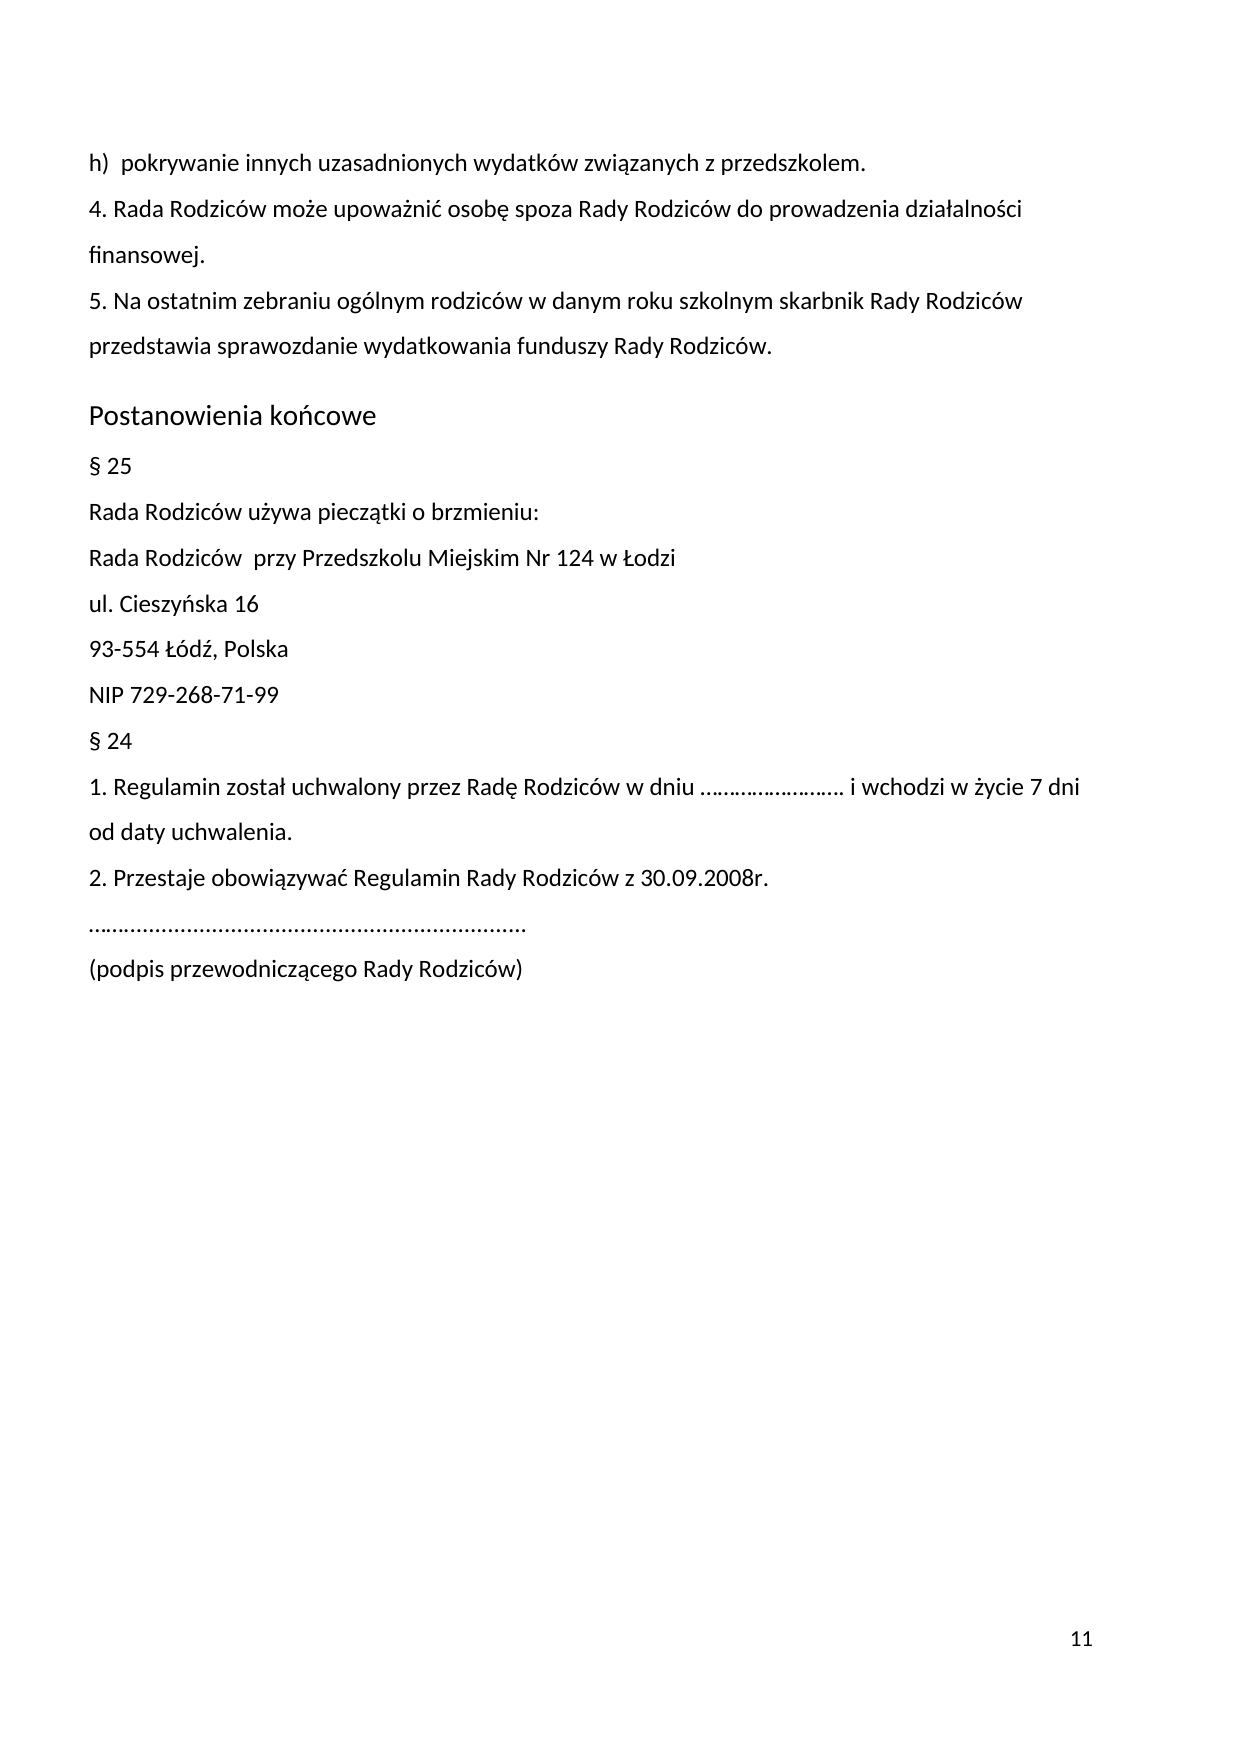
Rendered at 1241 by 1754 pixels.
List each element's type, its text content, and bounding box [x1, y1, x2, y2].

text (podpis przewodniczącego Rady Rodziców) [88, 953, 1093, 984]
text 5. Na ostatnim zebraniu ogólnym rodziców w danym roku szkolnym skarbnik Rady Rodziców przedstawia sprawozdanie wydatkowania funduszy Rady Rodziców. [88, 285, 1093, 361]
text 1. Regulamin został uchwalony przez Radę Rodziców w dniu ……………………. i wchodzi w życie 7 dni od daty uchwalenia. [88, 771, 1093, 847]
text 2. Przestaje obowiązywać Regulamin Rady Rodziców z 30.09.2008r. [88, 862, 1093, 893]
text ……................................................................ [88, 908, 1093, 938]
text § 25 [88, 451, 1093, 481]
text Rada Rodziców używa pieczątki o brzmieniu: [88, 496, 1093, 527]
text Rada Rodziców przy Przedszkolu Miejskim Nr 124 w Łodzi ul. Cieszyńska 16 93-554 Łódź, Polska NIP 729-268-71-99 [88, 542, 1093, 710]
text h) pokrywanie innych uzasadnionych wydatków związanych z przedszkolem. [88, 148, 1093, 178]
text Postanowienia końcowe [88, 397, 1093, 433]
text 4. Rada Rodziców może upoważnić osobę spoza Rady Rodziców do prowadzenia działalności finansowej. [88, 193, 1093, 269]
text § 24 [88, 725, 1093, 755]
